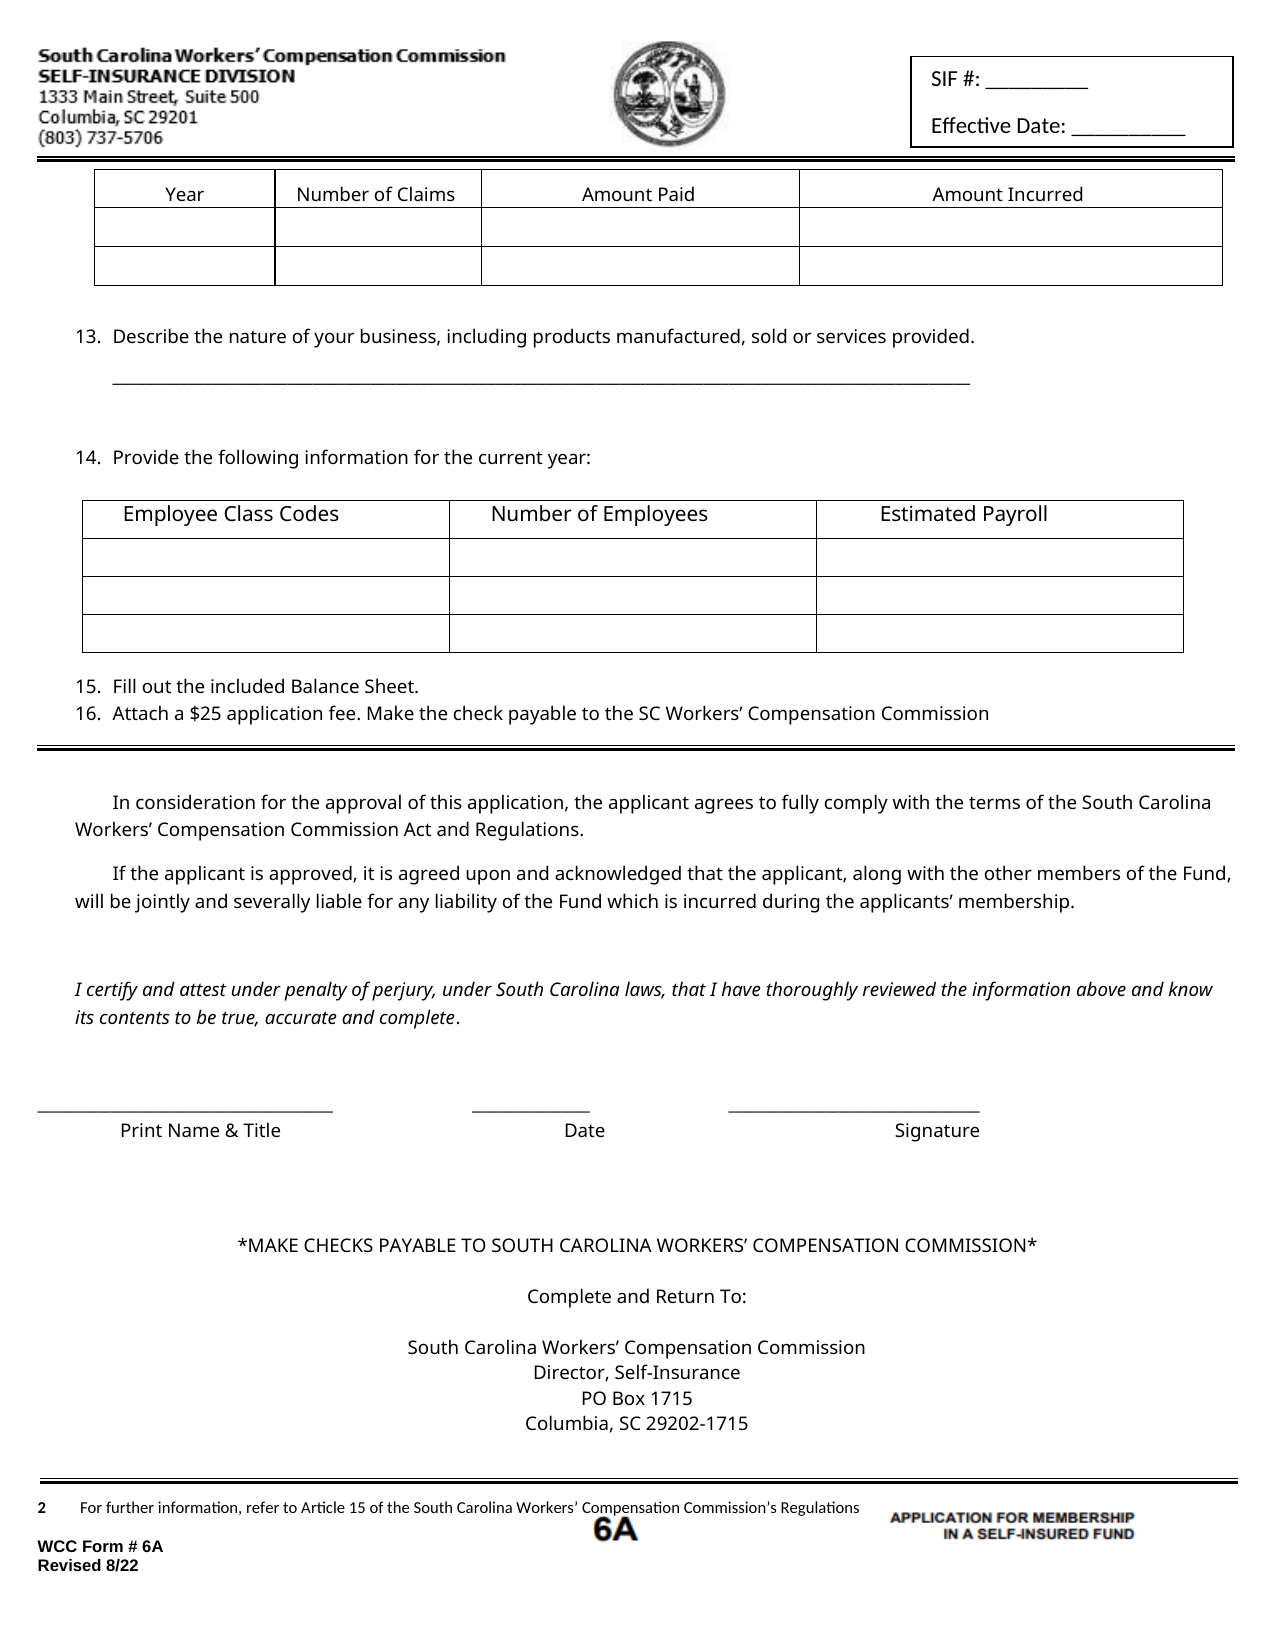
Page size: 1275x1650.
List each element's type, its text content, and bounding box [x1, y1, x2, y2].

table_header Year [95, 170, 274, 207]
list Provide the following information for the current year: [75, 444, 1236, 470]
table_cell [800, 208, 1222, 246]
table_cell [83, 615, 449, 652]
list Describe the nature of your business, including products manufactured, sold or services provided. [75, 324, 1236, 349]
table_cell [95, 247, 274, 284]
list Attach a $25 application fee. Make the check payable to the SC Workers’ Compensation Commission [75, 701, 1236, 726]
text PO Box 1715 [37, 1385, 1236, 1411]
table_cell [817, 577, 1183, 614]
text If the applicant is approved, it is agreed upon and acknowledged that the applicant, along with the other members of the Fund, will be jointly and severally liable for any liability of the Fund which is incurred during the applicants’ membership. [75, 861, 1236, 914]
table_header Number of Claims [276, 170, 481, 207]
table_header Amount Incurred [800, 170, 1222, 207]
table_cell [450, 539, 816, 576]
table_cell [450, 577, 816, 614]
table_cell [482, 208, 799, 246]
text Director, Self-Insurance [37, 1360, 1236, 1385]
text ________________________________________ ________________ __________________________________ Print Name & Title Date Signature [37, 1092, 1249, 1143]
picture [391, 1498, 1161, 1576]
table_cell [817, 615, 1183, 652]
picture [32, 37, 869, 152]
text *MAKE CHECKS PAYABLE TO SOUTH CAROLINA WORKERS’ COMPENSATION COMMISSION* [26, 1232, 1249, 1258]
table_cell [800, 247, 1222, 284]
table_cell [95, 208, 274, 246]
list Fill out the included Balance Sheet. [75, 533, 1236, 699]
table_cell [450, 615, 816, 652]
table_cell [83, 577, 449, 614]
table_header Employee Class Codes [83, 501, 449, 538]
table_header Number of Employees [450, 501, 816, 538]
text In consideration for the approval of this application, the applicant agrees to fully comply with the terms of the South Carolina Workers’ Compensation Commission Act and Regulations. [75, 789, 1236, 842]
table_cell [817, 539, 1183, 576]
table_header Estimated Payroll [817, 501, 1183, 538]
list _______________________________________________________________________________________________________ [112, 362, 1236, 388]
table_cell [276, 208, 481, 246]
text Complete and Return To: [37, 1283, 1236, 1309]
table_cell [83, 539, 449, 576]
table_header Amount Paid [482, 170, 799, 207]
table_cell [482, 247, 799, 284]
table_cell [276, 247, 481, 284]
text I certify and attest under penalty of perjury, under South Carolina laws, that I have thoroughly reviewed the information above and know its contents to be true, accurate and complete. [75, 977, 1236, 1029]
text South Carolina Workers’ Compensation Commission [37, 1334, 1236, 1360]
text Columbia, SC 29202-1715 [37, 1411, 1236, 1436]
